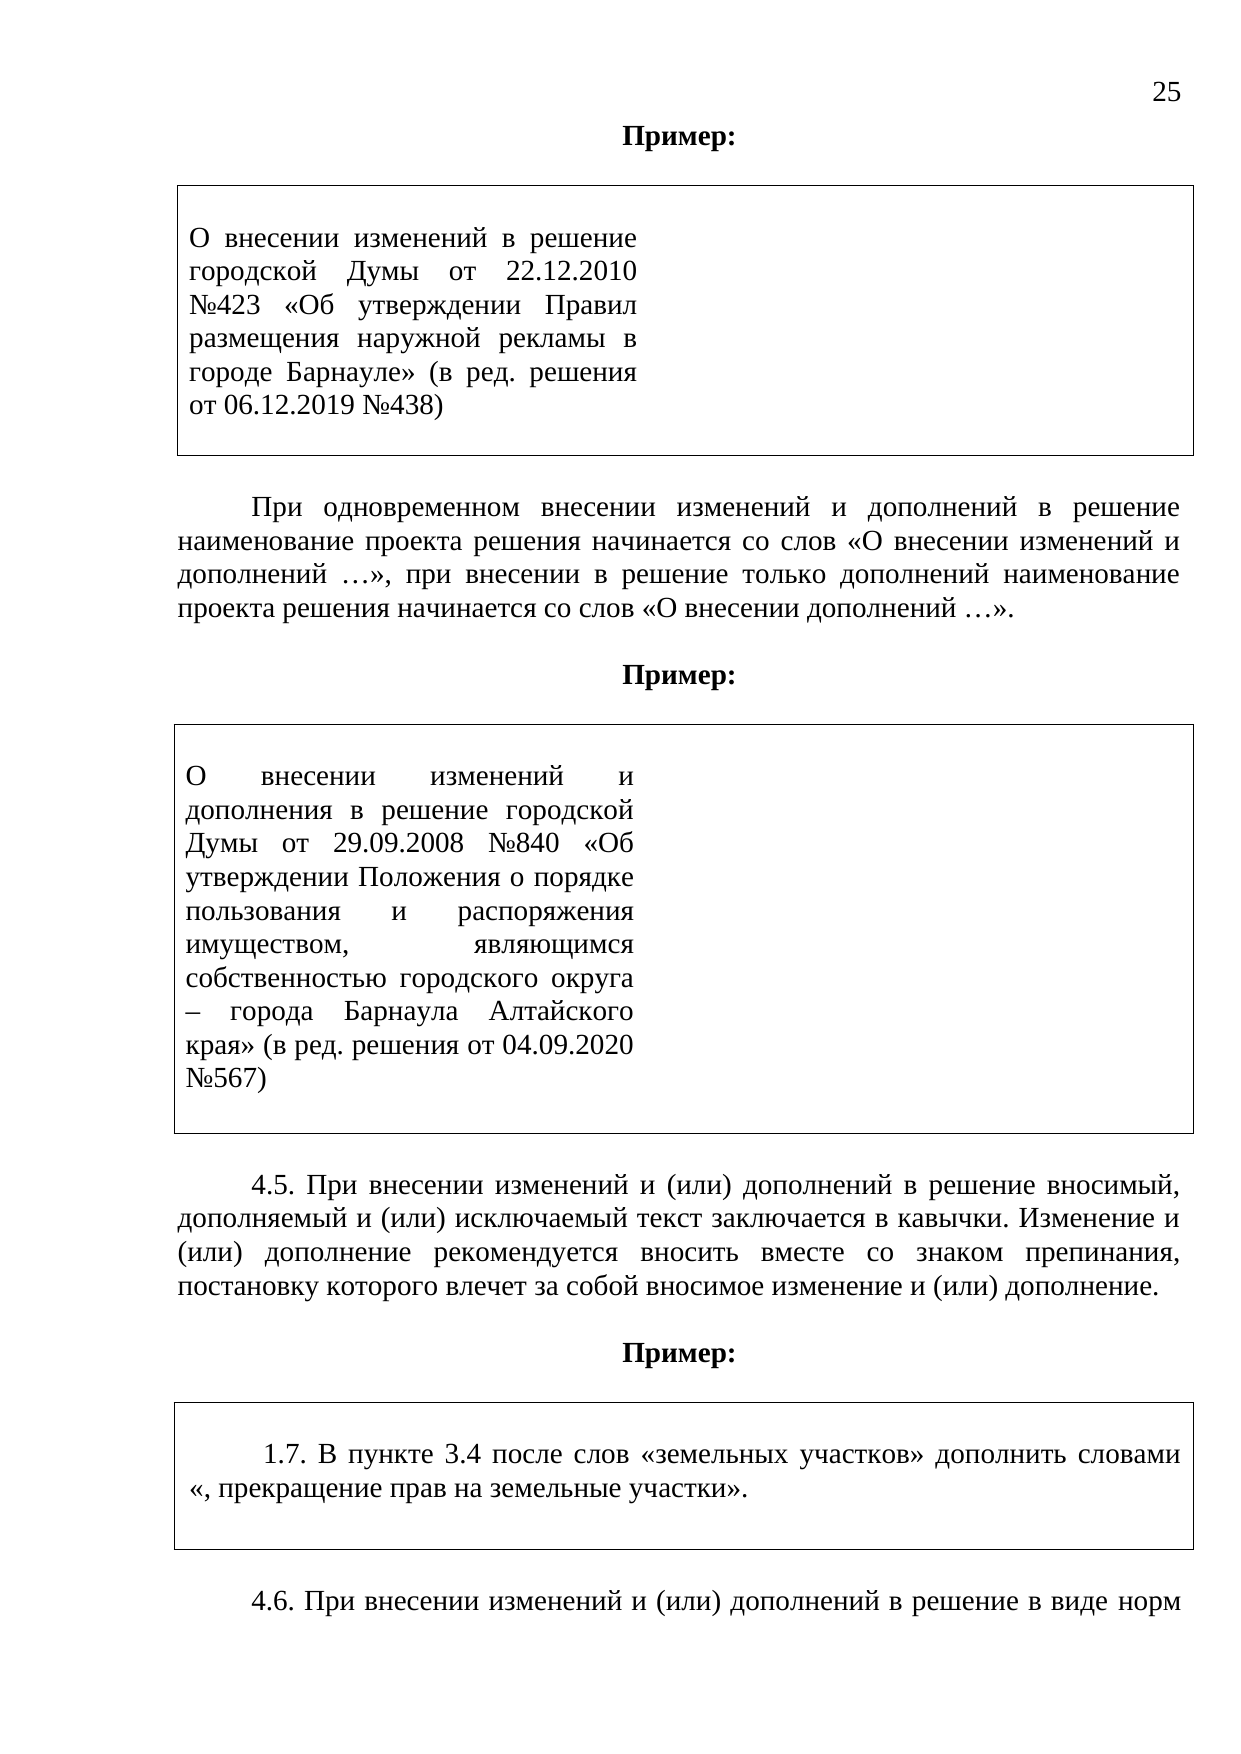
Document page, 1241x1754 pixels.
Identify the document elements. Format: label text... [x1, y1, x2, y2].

table_header 1.7. В пункте 3.4 после слов «земельных участков» дополнить словами «, прекращение прав на земельные участки». [175, 1403, 1193, 1548]
title 4.5. При внесении изменений и (или) дополнений в решение вносимый, дополняемый и (или) исключаемый текст заключается в кавычки. Изменение и (или) дополнение рекомендуется вносить вместе со знаком препинания, постановку которого влечет за собой вносимое изменение и (или) дополнение. [177, 1167, 1181, 1301]
table_header О внесении изменений в решение городской Думы от 22.12.2010 №423 «Об утверждении Правил размещения наружной рекламы в городе Барнауле» (в ред. решения от 06.12.2019 №438) [178, 186, 1193, 454]
title Пример: [177, 657, 1181, 690]
title При одновременном внесении изменений и дополнений в решение наименование проекта решения начинается со слов «О внесении изменений и дополнений …», при внесении в решение только дополнений наименование проекта решения начинается со слов «О внесении дополнений …». [177, 489, 1181, 623]
table_header О внесении изменений и дополнения в решение городской Думы от 29.09.2008 №840 «Об утверждении Положения о порядке пользования и распоряжения имуществом, являющимся собственностью городского округа – города Барнаула Алтайского края» (в ред. решения от 04.09.2020 №567) [175, 725, 1193, 1132]
title Пример: [177, 118, 1181, 152]
title Пример: [177, 1335, 1181, 1368]
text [177, 1583, 1181, 1617]
